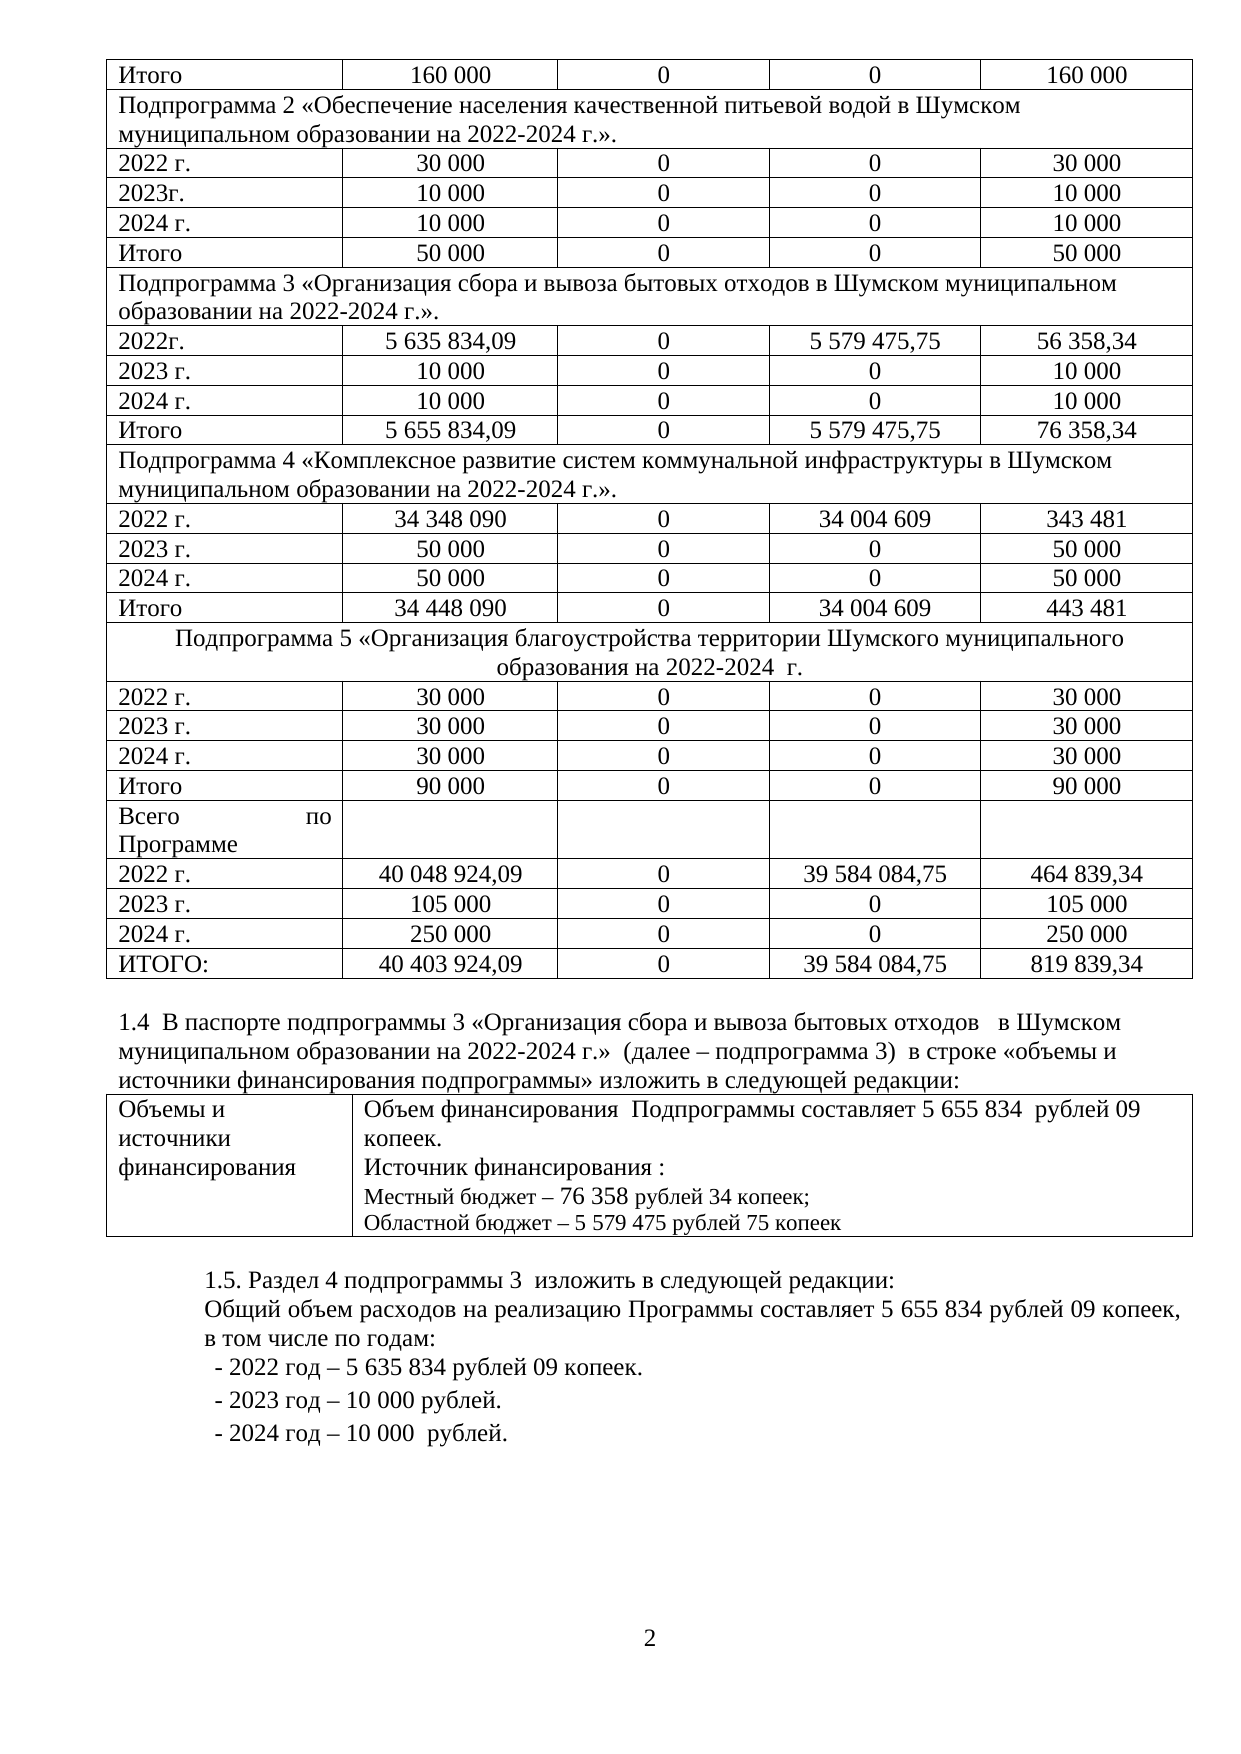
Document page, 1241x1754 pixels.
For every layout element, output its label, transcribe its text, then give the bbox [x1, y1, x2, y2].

table_cell 0 [558, 178, 769, 207]
table_cell 0 [770, 208, 980, 237]
table_cell 10 000 [981, 178, 1192, 207]
table_cell Подпрограмма 5 «Организация благоустройства территории Шумского муниципального образования на 2022-2024 г. [107, 623, 1192, 681]
table_cell 0 [770, 919, 980, 948]
table_cell Итого [107, 416, 342, 444]
table_cell Подпрограмма 3 «Организация сбора и вывоза бытовых отходов в Шумском муниципальном образовании на 2022-2024 г.». [107, 268, 1192, 325]
table_cell 105 000 [981, 889, 1192, 918]
table_cell 0 [558, 771, 769, 800]
table_cell Подпрограмма 4 «Комплексное развитие систем коммунальной инфраструктуры в Шумском муниципальном образовании на 2022-2024 г.». [107, 445, 1192, 503]
table_header Объемы и источники финансирования [107, 1095, 352, 1236]
table_cell 443 481 [981, 593, 1192, 622]
text 1.4 В паспорте подпрограммы 3 «Организация сбора и вывоза бытовых отходов в Шумском муниципальном образовании на 2022-2024 г.» (далее – подпрограмма 3) в строке «объемы и источники финансирования подпрограммы» изложить в следующей редакции: [118, 1007, 1181, 1093]
table_cell 2022 г. [107, 682, 342, 710]
text Общий объем расходов на реализацию Программы составляет 5 655 834 рублей 09 копеек, в том числе по годам: [204, 1294, 1181, 1352]
table_cell 819 839,34 [981, 949, 1192, 977]
table_cell 30 000 [981, 741, 1192, 770]
table_cell 2023 г. [107, 711, 342, 740]
table_cell Всего по Программе [107, 801, 342, 858]
table_cell 0 [558, 386, 769, 414]
table_cell 10 000 [343, 356, 557, 385]
table_cell 0 [558, 60, 769, 89]
table_cell 50 000 [981, 564, 1192, 592]
table_cell ИТОГО: [107, 949, 342, 977]
table_cell 0 [558, 208, 769, 237]
table_cell 5 635 834,09 [343, 326, 557, 355]
table_cell 0 [558, 564, 769, 592]
table_cell 0 [558, 949, 769, 977]
table_cell [343, 801, 557, 858]
table_cell 2023 г. [107, 534, 342, 562]
table_cell 40 403 924,09 [343, 949, 557, 977]
table_cell Подпрограмма 2 «Обеспечение населения качественной питьевой водой в Шумском муниципальном образовании на 2022-2024 г.». [107, 90, 1192, 147]
table_cell 2022 г. [107, 859, 342, 888]
table_cell 10 000 [981, 386, 1192, 414]
table_cell 464 839,34 [981, 859, 1192, 888]
table_cell 0 [558, 741, 769, 770]
table_cell 2022 г. [107, 149, 342, 177]
table_cell 0 [558, 593, 769, 622]
table_cell 5 579 475,75 [770, 416, 980, 444]
table_cell 250 000 [343, 919, 557, 948]
table_cell 160 000 [343, 60, 557, 89]
table_cell 2024 г. [107, 386, 342, 414]
table_cell 30 000 [981, 682, 1192, 710]
table_cell 2024 г. [107, 208, 342, 237]
table_cell 34 348 090 [343, 504, 557, 533]
table_cell 2022г. [107, 326, 342, 355]
table_cell 10 000 [981, 208, 1192, 237]
table_cell 0 [558, 859, 769, 888]
table_cell 90 000 [343, 771, 557, 800]
table_cell 0 [558, 711, 769, 740]
table_cell 105 000 [343, 889, 557, 918]
table_cell 0 [770, 178, 980, 207]
table_cell 2022 г. [107, 504, 342, 533]
table_cell 0 [558, 504, 769, 533]
table_cell [770, 801, 980, 858]
table_cell Итого [107, 238, 342, 267]
table_cell 2023 г. [107, 356, 342, 385]
table_cell 76 358,34 [981, 416, 1192, 444]
table_cell 34 004 609 [770, 593, 980, 622]
table_cell 40 048 924,09 [343, 859, 557, 888]
table_cell 250 000 [981, 919, 1192, 948]
table_cell 0 [558, 356, 769, 385]
table_cell Итого [107, 771, 342, 800]
table_cell 5 579 475,75 [770, 326, 980, 355]
text 1.5. Раздел 4 подпрограммы 3 изложить в следующей редакции: [204, 1266, 1181, 1294]
table_cell 2024 г. [107, 919, 342, 948]
table_cell 0 [770, 356, 980, 385]
table_cell 50 000 [981, 238, 1192, 267]
table_cell 0 [770, 238, 980, 267]
table_cell 50 000 [343, 534, 557, 562]
table_cell 30 000 [343, 149, 557, 177]
table_cell 0 [770, 711, 980, 740]
table_cell 2024 г. [107, 741, 342, 770]
table_cell [981, 801, 1192, 858]
table_cell 0 [770, 741, 980, 770]
table_cell 0 [770, 60, 980, 89]
table_cell 0 [770, 149, 980, 177]
table_cell 0 [558, 889, 769, 918]
table_cell 0 [558, 682, 769, 710]
table_cell 0 [770, 386, 980, 414]
table_cell 39 584 084,75 [770, 949, 980, 977]
list - 2022 год – 5 635 834 рублей 09 копеек. [214, 1352, 1181, 1381]
table_cell 0 [770, 771, 980, 800]
table_cell 2023г. [107, 178, 342, 207]
table_cell 90 000 [981, 771, 1192, 800]
table_cell Итого [107, 593, 342, 622]
table_cell 30 000 [981, 149, 1192, 177]
table_cell 34 448 090 [343, 593, 557, 622]
table_cell 30 000 [343, 741, 557, 770]
table_cell 10 000 [343, 208, 557, 237]
table_cell 0 [770, 564, 980, 592]
table_cell 0 [558, 534, 769, 562]
table_cell 160 000 [981, 60, 1192, 89]
table_cell 343 481 [981, 504, 1192, 533]
table_cell Итого [107, 60, 342, 89]
table_cell 34 004 609 [770, 504, 980, 533]
table_cell 50 000 [343, 564, 557, 592]
table_cell 30 000 [343, 682, 557, 710]
table_cell 56 358,34 [981, 326, 1192, 355]
table_cell [558, 801, 769, 858]
list - 2024 год – 10 000 рублей. [214, 1418, 1181, 1447]
table_cell 0 [558, 326, 769, 355]
table_cell 5 655 834,09 [343, 416, 557, 444]
table_cell 2024 г. [107, 564, 342, 592]
table_cell 10 000 [343, 386, 557, 414]
table_cell 0 [558, 238, 769, 267]
table_cell 50 000 [343, 238, 557, 267]
table_cell 10 000 [981, 356, 1192, 385]
table_cell 0 [770, 534, 980, 562]
table_cell 0 [558, 919, 769, 948]
table_cell 50 000 [981, 534, 1192, 562]
table_header Объем финансирования Подпрограммы составляет 5 655 834 рублей 09 копеек. Источник финансирования : Местный бюджет – 76 358 рублей 34 копеек; Областной бюджет – 5 579 475 рублей 75 копеек [353, 1095, 1192, 1236]
list - 2023 год – 10 000 рублей. [214, 1385, 1181, 1414]
table_cell 0 [770, 682, 980, 710]
table_cell 30 000 [343, 711, 557, 740]
table_cell 30 000 [981, 711, 1192, 740]
table_cell 0 [770, 889, 980, 918]
table_cell 0 [558, 416, 769, 444]
table_cell 0 [558, 149, 769, 177]
table_cell 39 584 084,75 [770, 859, 980, 888]
table_cell 2023 г. [107, 889, 342, 918]
table_cell 10 000 [343, 178, 557, 207]
